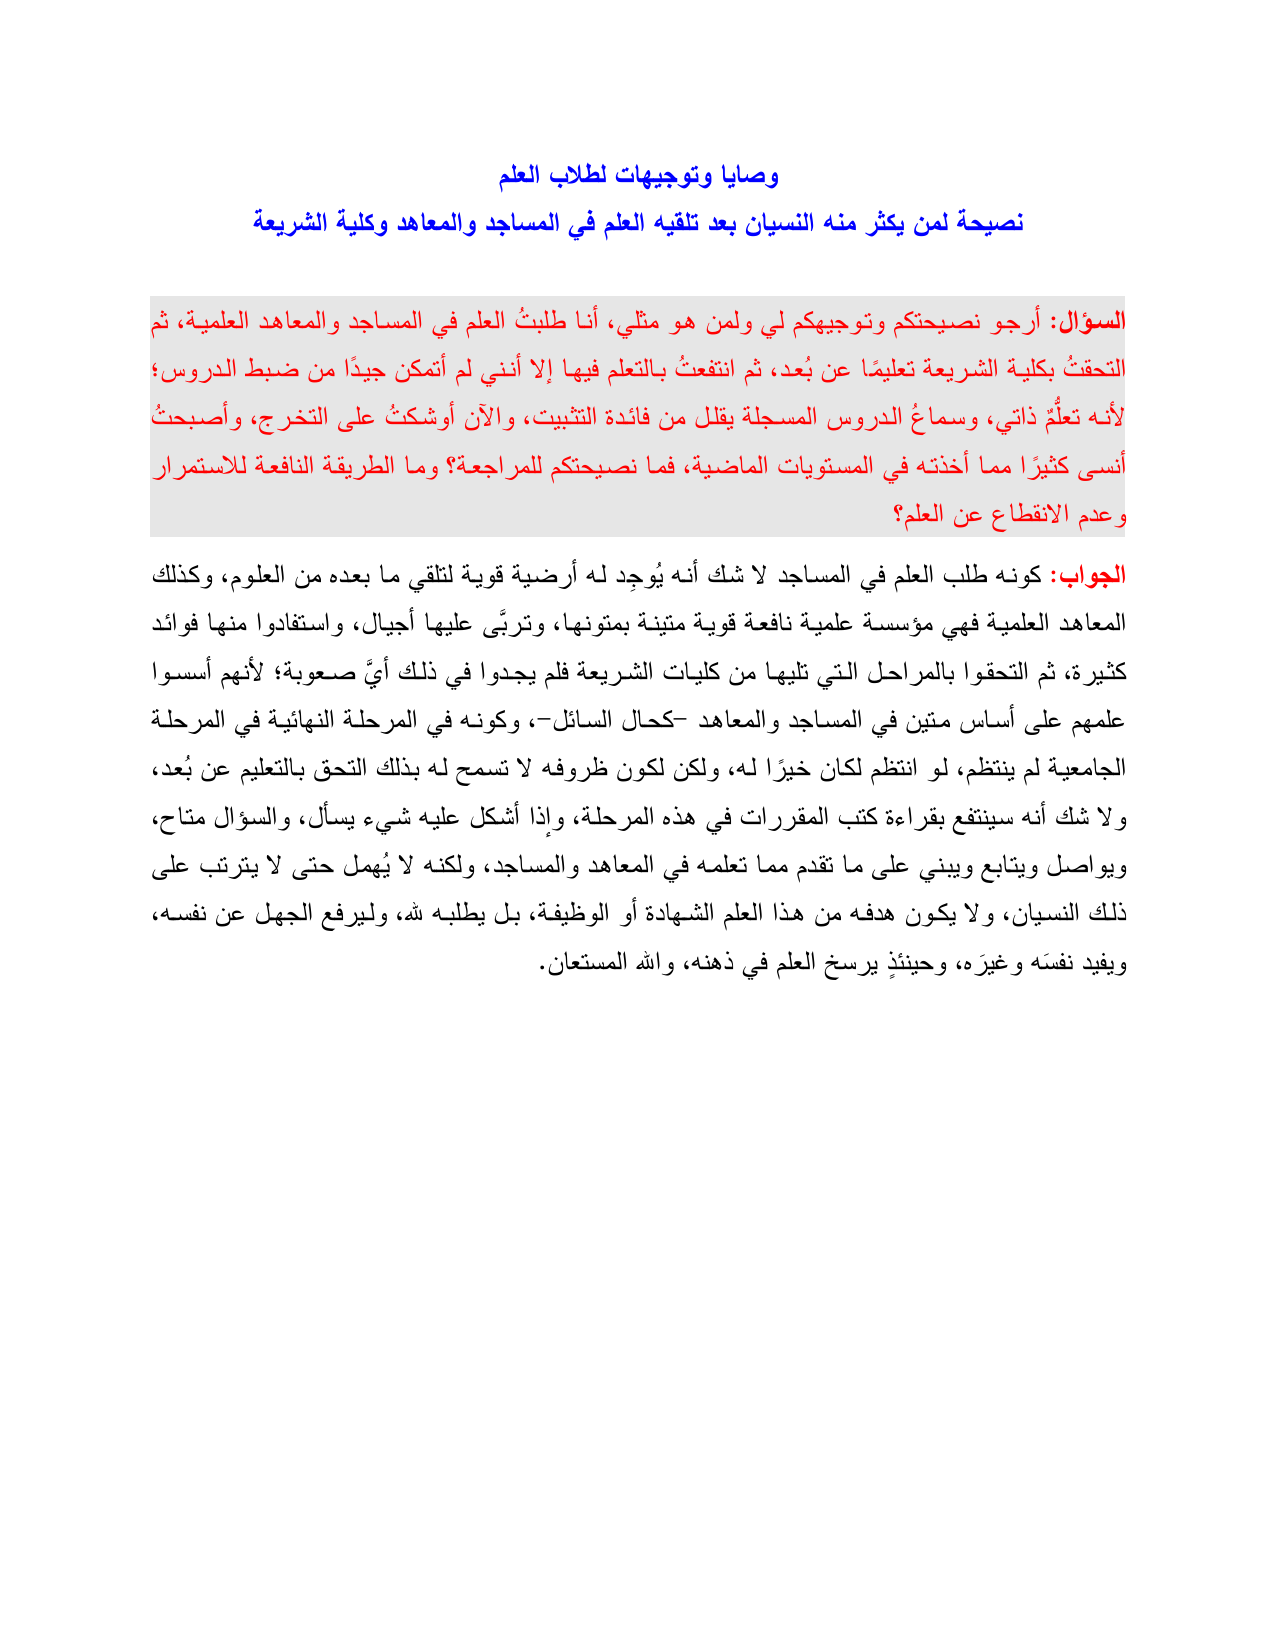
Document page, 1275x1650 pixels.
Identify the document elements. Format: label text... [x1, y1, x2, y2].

title نصيحة لمن يكثر منه النسيان بعد تلقيه العلم في المساجد والمعاهد وكلية الشريعة [150, 198, 1125, 247]
text السؤال: أرجو نصيحتكم وتوجيهكم لي ولمن هو مثلي، أنا طلبتُ العلم في المساجد والمعاهد العلمية، ثم التحقتُ بكلية الشريعة تعليمًا عن بُعد، ثم انتفعتُ بالتعلم فيها إلا أنني لم أتمكن جيدًا من ضبط الدروس؛ لأنه تعلُّمٌ ذاتي، وسماعُ الدروس المسجلة يقلل من فائدة التثبيت، والآن أوشكتُ على التخرج، وأصبحتُ أنسى كثيرًا مما أخذته في المستويات الماضية، فما نصيحتكم للمراجعة؟ وما الطريقة النافعة للاستمرار وعدم الانقطاع عن العلم؟ [150, 296, 1125, 537]
title وصايا وتوجيهات لطلاب العلم [150, 150, 1125, 198]
text الجواب: كونه طلب العلم في المساجد لا شك أنه يُوجِد له أرضية قوية لتلقي ما بعده من العلوم، وكذلك المعاهد العلمية فهي مؤسسة علمية نافعة قوية متينة بمتونها، وتربَّى عليها أجيال، واستفادوا منها فوائد كثيرة، ثم التحقوا بالمراحل التي تليها من كليات الشريعة فلم يجدوا في ذلك أيَّ صعوبة؛ لأنهم أسسوا علمهم على أساس متين في المساجد والمعاهد -كحال السائل-، وكونه في المرحلة النهائية في المرحلة الجامعية لم ينتظم، لو انتظم لكان خيرًا له، ولكن لكون ظروفه لا تسمح له بذلك التحق بالتعليم عن بُعد، ولا شك أنه سينتفع بقراءة كتب المقررات في هذه المرحلة، وإذا أشكل عليه شيء يسأل، والسؤال متاح، ويواصل ويتابع ويبني على ما تقدم مما تعلمه في المعاهد والمساجد، ولكنه لا يُهمل حتى لا يترتب على ذلك النسيان، ولا يكون هدفه من هذا العلم الشهادة أو الوظيفة، بل يطلبه لله، وليرفع الجهل عن نفسه، ويفيد نفسَه وغيرَه، وحينئذٍ يرسخ العلم في ذهنه، والله المستعان. [150, 550, 1125, 985]
